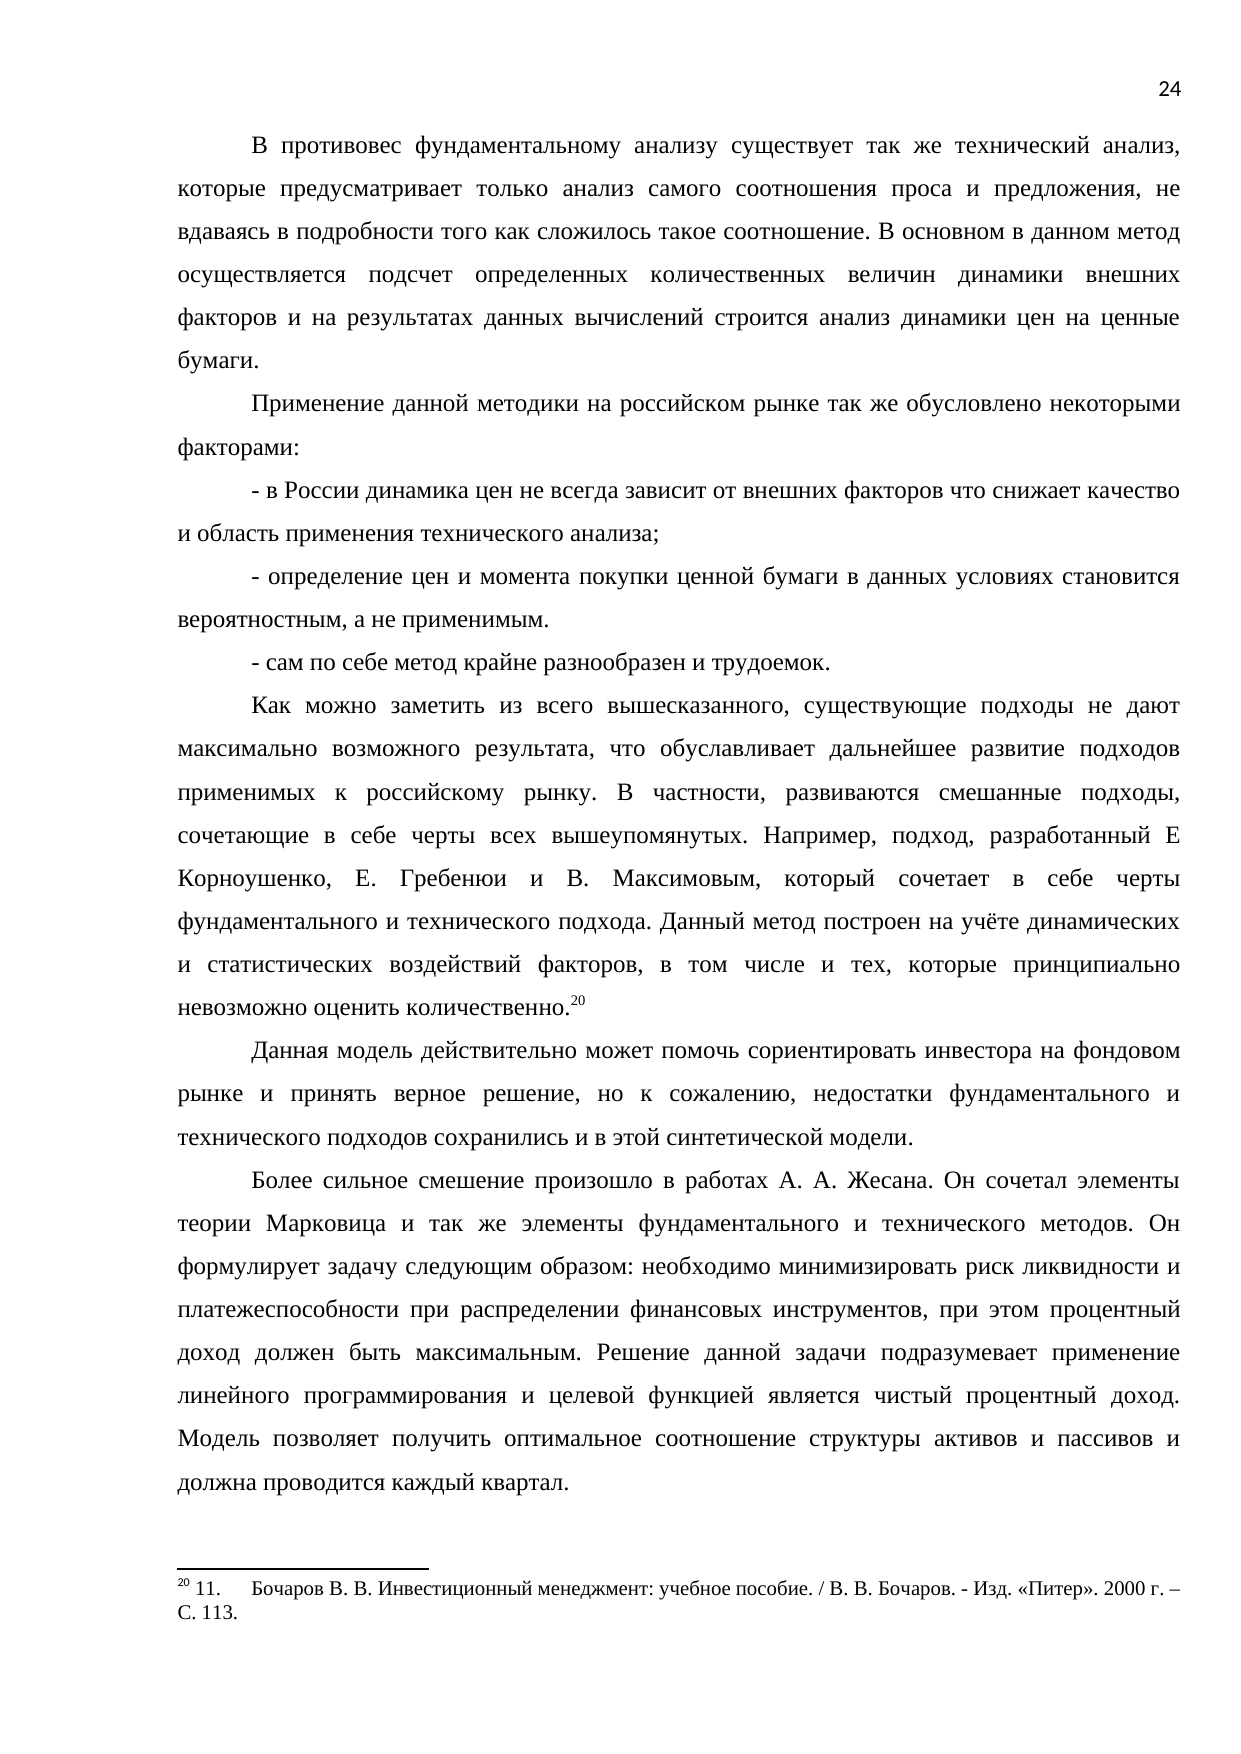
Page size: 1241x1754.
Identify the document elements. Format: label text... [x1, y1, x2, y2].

text В противовес фундаментальному анализу существует так же технический анализ, которые предусматривает только анализ самого соотношения проса и предложения, не вдаваясь в подробности того как сложилось такое соотношение. В основном в данном метод осуществляется подсчет определенных количественных величин динамики внешних факторов и на результатах данных вычислений строится анализ динамики цен на ценные бумаги. [177, 130, 1181, 374]
text - сам по себе метод крайне разнообразен и трудоемок. [177, 647, 1181, 676]
text Данная модель действительно может помочь сориентировать инвестора на фондовом рынке и принять верное решение, но к сожалению, недостатки фундаментального и технического подходов сохранились и в этой синтетической модели. [177, 1035, 1181, 1150]
text Более сильное смешение произошло в работах А. А. Жесана. Он сочетал элементы теории Марковица и так же элементы фундаментального и технического методов. Он формулирует задачу следующим образом: необходимо минимизировать риск ликвидности и платежеспособности при распределении финансовых инструментов, при этом процентный доход должен быть максимальным. Решение данной задачи подразумевает применение линейного программирования и целевой функцией является чистый процентный доход. Модель позволяет получить оптимальное соотношение структуры активов и пассивов и должна проводится каждый квартал. [177, 1165, 1181, 1495]
text Как можно заметить из всего вышесказанного, существующие подходы не дают максимально возможного результата, что обуславливает дальнейшее развитие подходов применимых к российскому рынку. В частности, развиваются смешанные подходы, сочетающие в себе черты всех вышеупомянутых. Например, подход, разработанный Е Корноушенко, Е. Гребенюи и В. Максимовым, который сочетает в себе черты фундаментального и технического подхода. Данный метод построен на учёте динамических и статистических воздействий факторов, в том числе и тех, которые принципиально невозможно оценить количественно. [177, 690, 1181, 1021]
text - определение цен и момента покупки ценной бумаги в данных условиях становится вероятностным, а не применимым. [177, 561, 1181, 633]
text - в России динамика цен не всегда зависит от внешних факторов что снижает качество и область применения технического анализа; [177, 475, 1181, 547]
text Применение данной методики на российском рынке так же обусловлено некоторыми факторами: [177, 388, 1181, 460]
